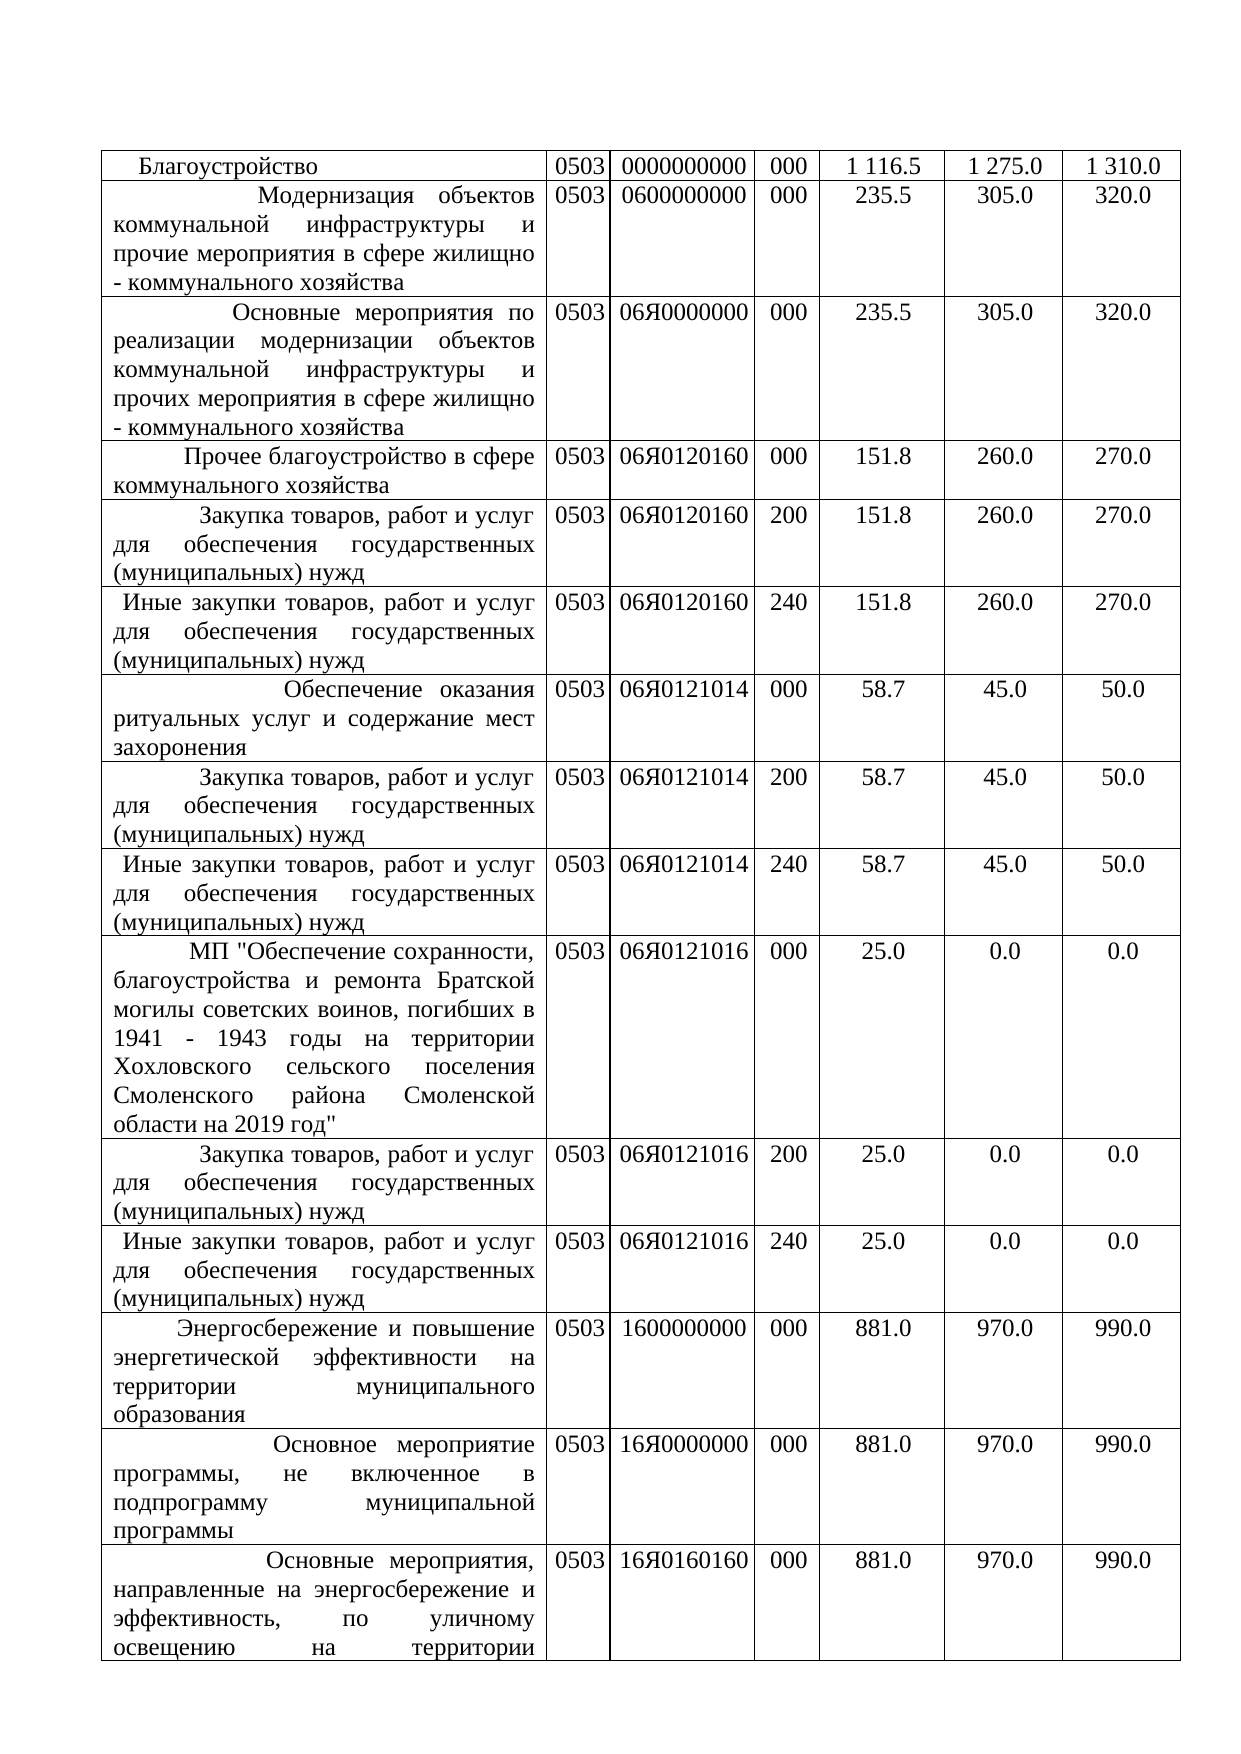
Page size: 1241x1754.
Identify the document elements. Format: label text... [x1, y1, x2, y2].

table_cell 0503 [547, 1139, 609, 1225]
table_cell Иные закупки товаров, работ и услуг для обеспечения государственных (муниципальных) нужд [102, 849, 546, 935]
table_cell 260.0 [945, 441, 1062, 499]
table_cell 0.0 [945, 936, 1062, 1138]
table_cell 881.0 [820, 1545, 944, 1660]
table_cell Закупка товаров, работ и услуг для обеспечения государственных (муниципальных) нужд [102, 1139, 546, 1225]
table_cell 0503 [547, 1313, 609, 1428]
table_cell 200 [755, 500, 819, 586]
table_cell 06Я0121014 [611, 849, 754, 935]
table_cell 1 116.5 [820, 151, 944, 179]
table_cell 0.0 [945, 1139, 1062, 1225]
table_cell 970.0 [945, 1313, 1062, 1428]
table_cell 45.0 [945, 849, 1062, 935]
table_cell 06Я0000000 [611, 297, 754, 440]
table_cell 000 [755, 936, 819, 1138]
table_cell 200 [755, 762, 819, 848]
table_cell 0.0 [1063, 1226, 1180, 1312]
table_cell Иные закупки товаров, работ и услуг для обеспечения государственных (муниципальных) нужд [102, 587, 546, 673]
table_cell 000 [755, 441, 819, 499]
table_cell Благоустройство [102, 151, 546, 179]
table_cell 000 [755, 1429, 819, 1544]
table_cell 305.0 [945, 181, 1062, 296]
table_cell 235.5 [820, 181, 944, 296]
table_cell МП "Обеспечение сохранности, благоустройства и ремонта Братской могилы советских воинов, погибших в 1941 - 1943 годы на территории Хохловского сельского поселения Смоленского района Смоленской области на 2019 год" [102, 936, 546, 1138]
table_cell 58.7 [820, 675, 944, 761]
table_cell 000 [755, 151, 819, 179]
table_cell 58.7 [820, 849, 944, 935]
table_cell 0.0 [1063, 1139, 1180, 1225]
table_cell Прочее благоустройство в сфере коммунального хозяйства [102, 441, 546, 499]
table_cell 0.0 [945, 1226, 1062, 1312]
table_cell 270.0 [1063, 500, 1180, 586]
table_cell 16Я0000000 [611, 1429, 754, 1544]
table_cell 151.8 [820, 500, 944, 586]
table_cell 16Я0160160 [611, 1545, 754, 1660]
table_cell 240 [755, 849, 819, 935]
table_cell 240 [755, 587, 819, 673]
table_cell 990.0 [1063, 1545, 1180, 1660]
table_cell 1600000000 [611, 1313, 754, 1428]
table_cell 06Я0120160 [611, 441, 754, 499]
table_cell 0600000000 [611, 181, 754, 296]
table_cell 06Я0121014 [611, 762, 754, 848]
table_cell 0503 [547, 1226, 609, 1312]
table_cell 270.0 [1063, 587, 1180, 673]
table_cell 270.0 [1063, 441, 1180, 499]
table_cell 881.0 [820, 1429, 944, 1544]
table_cell Закупка товаров, работ и услуг для обеспечения государственных (муниципальных) нужд [102, 500, 546, 586]
table_cell 235.5 [820, 297, 944, 440]
table_cell 260.0 [945, 500, 1062, 586]
table_cell 0503 [547, 500, 609, 586]
table_cell 200 [755, 1139, 819, 1225]
table_cell 06Я0121014 [611, 675, 754, 761]
table_cell 25.0 [820, 936, 944, 1138]
table_cell 151.8 [820, 441, 944, 499]
table_cell 50.0 [1063, 849, 1180, 935]
table_cell 06Я0121016 [611, 936, 754, 1138]
table_cell 50.0 [1063, 675, 1180, 761]
table_cell 0503 [547, 1429, 609, 1544]
table_cell 0503 [547, 936, 609, 1138]
table_cell 320.0 [1063, 181, 1180, 296]
table_cell 45.0 [945, 675, 1062, 761]
table_cell 970.0 [945, 1429, 1062, 1544]
table_cell 06Я0120160 [611, 500, 754, 586]
table_cell 0503 [547, 587, 609, 673]
table_cell 240 [755, 1226, 819, 1312]
table_cell 0503 [547, 762, 609, 848]
table_cell 305.0 [945, 297, 1062, 440]
table_cell 06Я0121016 [611, 1139, 754, 1225]
table_cell 151.8 [820, 587, 944, 673]
table_cell Энергосбережение и повышение энергетической эффективности на территории муниципального образования [102, 1313, 546, 1428]
table_cell 0503 [547, 151, 609, 179]
table_cell 0.0 [1063, 936, 1180, 1138]
table_cell 881.0 [820, 1313, 944, 1428]
table_cell 320.0 [1063, 297, 1180, 440]
table_cell 06Я0121016 [611, 1226, 754, 1312]
table_cell Модернизация объектов коммунальной инфраструктуры и прочие мероприятия в сфере жилищно - коммунального хозяйства [102, 181, 546, 296]
table_cell 58.7 [820, 762, 944, 848]
table_cell 0000000000 [611, 151, 754, 179]
table_cell 000 [755, 675, 819, 761]
table_cell 50.0 [1063, 762, 1180, 848]
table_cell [102, 1545, 546, 1660]
table_cell 0503 [547, 1545, 609, 1660]
table_cell 0503 [547, 297, 609, 440]
table_cell Основное мероприятие программы, не включенное в подпрограмму муниципальной программы [102, 1429, 546, 1544]
table_cell 000 [755, 1545, 819, 1660]
table_cell 000 [755, 297, 819, 440]
table_cell 0503 [547, 181, 609, 296]
table_cell 0503 [547, 849, 609, 935]
table_cell Иные закупки товаров, работ и услуг для обеспечения государственных (муниципальных) нужд [102, 1226, 546, 1312]
table_cell Закупка товаров, работ и услуг для обеспечения государственных (муниципальных) нужд [102, 762, 546, 848]
table_cell 1 275.0 [945, 151, 1062, 179]
table_cell 1 310.0 [1063, 151, 1180, 179]
table_cell 000 [755, 181, 819, 296]
table_cell 990.0 [1063, 1429, 1180, 1544]
table_cell 45.0 [945, 762, 1062, 848]
table_cell Обеспечение оказания ритуальных услуг и содержание мест захоронения [102, 675, 546, 761]
table_cell 000 [755, 1313, 819, 1428]
table_cell 25.0 [820, 1226, 944, 1312]
table_cell 970.0 [945, 1545, 1062, 1660]
table_cell 990.0 [1063, 1313, 1180, 1428]
table_cell 0503 [547, 675, 609, 761]
table_cell 06Я0120160 [611, 587, 754, 673]
table_cell 260.0 [945, 587, 1062, 673]
table_cell 25.0 [820, 1139, 944, 1225]
table_cell 0503 [547, 441, 609, 499]
table_cell Основные мероприятия по реализации модернизации объектов коммунальной инфраструктуры и прочих мероприятия в сфере жилищно - коммунального хозяйства [102, 297, 546, 440]
